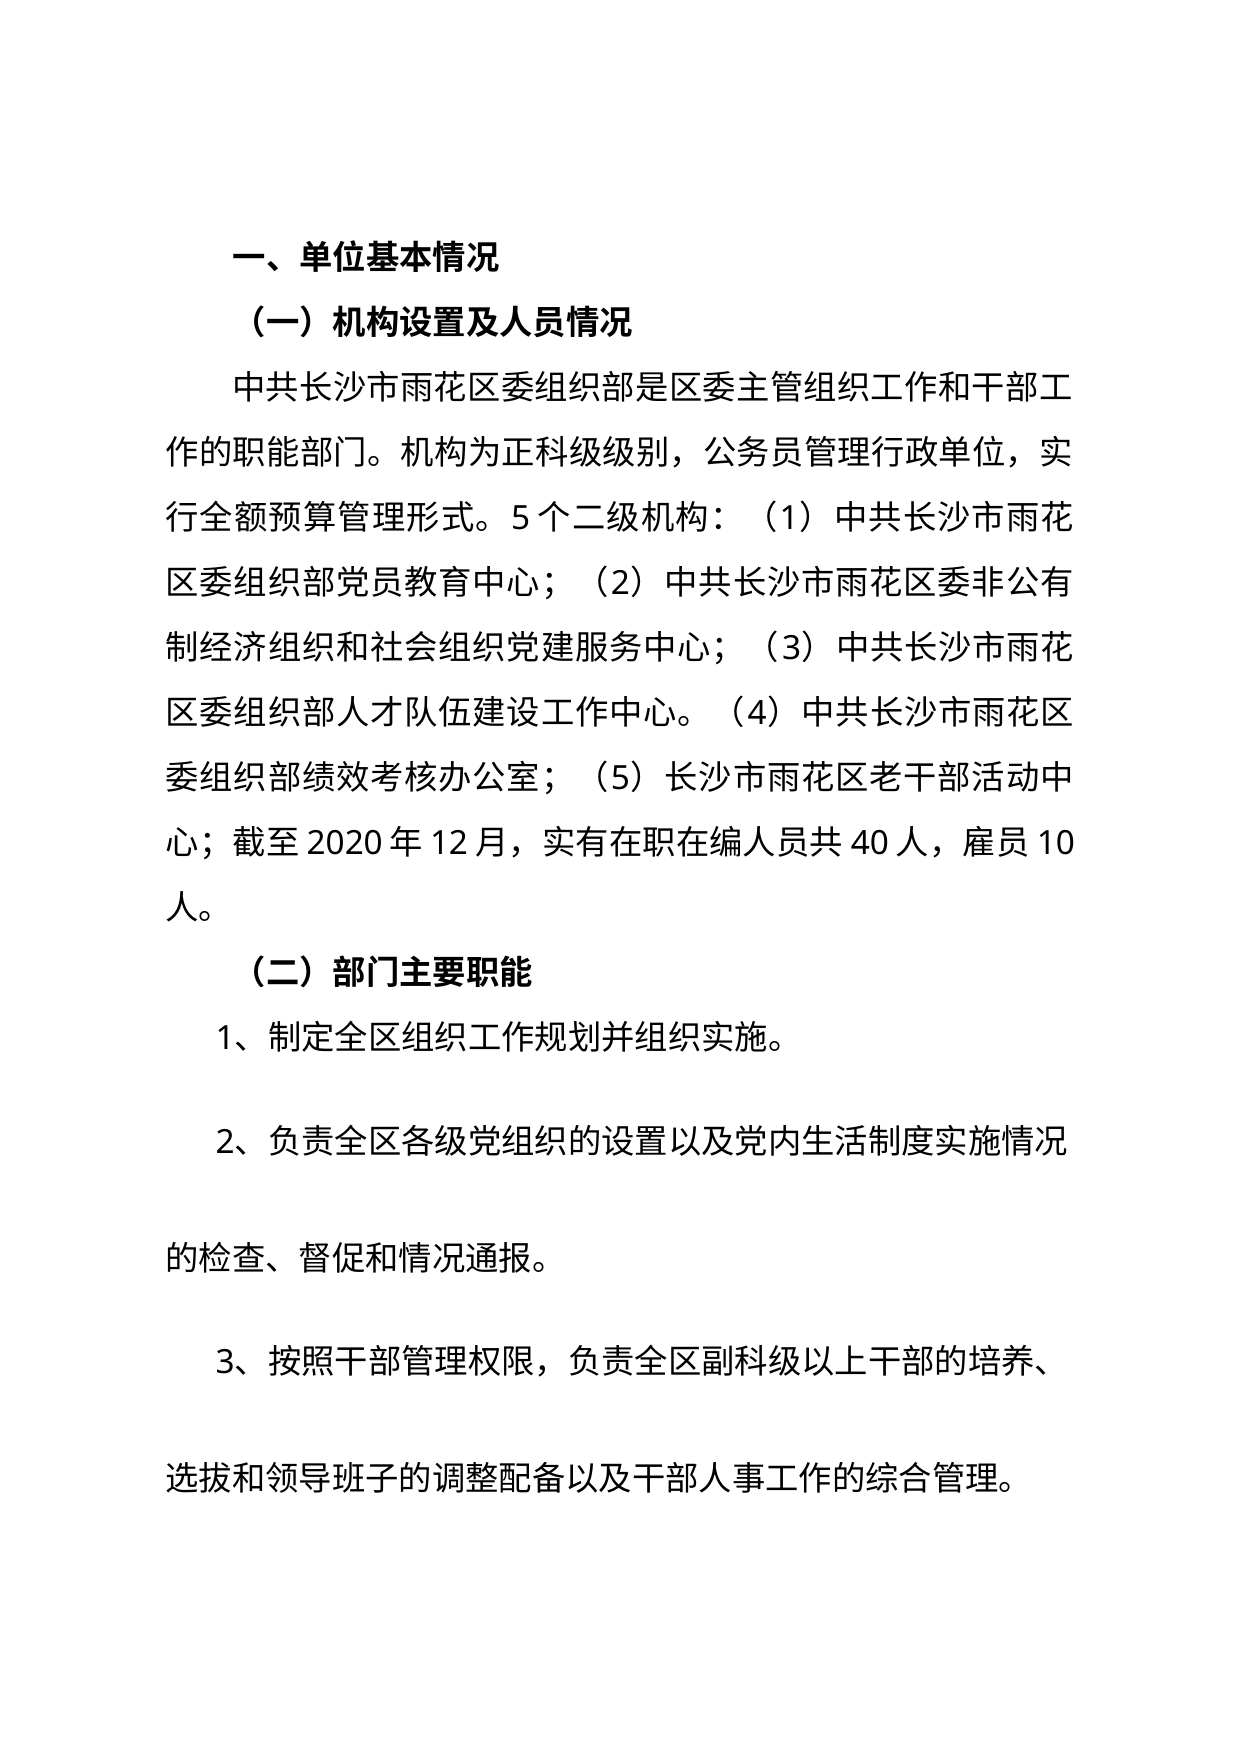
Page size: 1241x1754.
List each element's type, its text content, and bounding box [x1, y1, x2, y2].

text 1、制定全区组织工作规划并组织实施。 [165, 1002, 1075, 1067]
list 一、单位基本情况 [165, 222, 1075, 287]
text （一）机构设置及人员情况 [165, 287, 1075, 352]
text 中共长沙市雨花区委组织部是区委主管组织工作和干部工作的职能部门。机构为正科级级别，公务员管理行政单位，实行全额预算管理形式。5个二级机构：（1）中共长沙市雨花区委组织部党员教育中心；（2）中共长沙市雨花区委非公有制经济组织和社会组织党建服务中心；（3）中共长沙市雨花区委组织部人才队伍建设工作中心。（4）中共长沙市雨花区委组织部绩效考核办公室；（5）长沙市雨花区老干部活动中心；截至2020年12月，实有在职在编人员共40人，雇员10人。 [165, 352, 1075, 937]
text 3、按照干部管理权限，负责全区副科级以上干部的培养、选拔和领导班子的调整配备以及干部人事工作的综合管理。 [165, 1327, 1075, 1509]
text 2、负责全区各级党组织的设置以及党内生活制度实施情况的检查、督促和情况通报。 [165, 1106, 1075, 1288]
text （二）部门主要职能 [165, 937, 1075, 1002]
